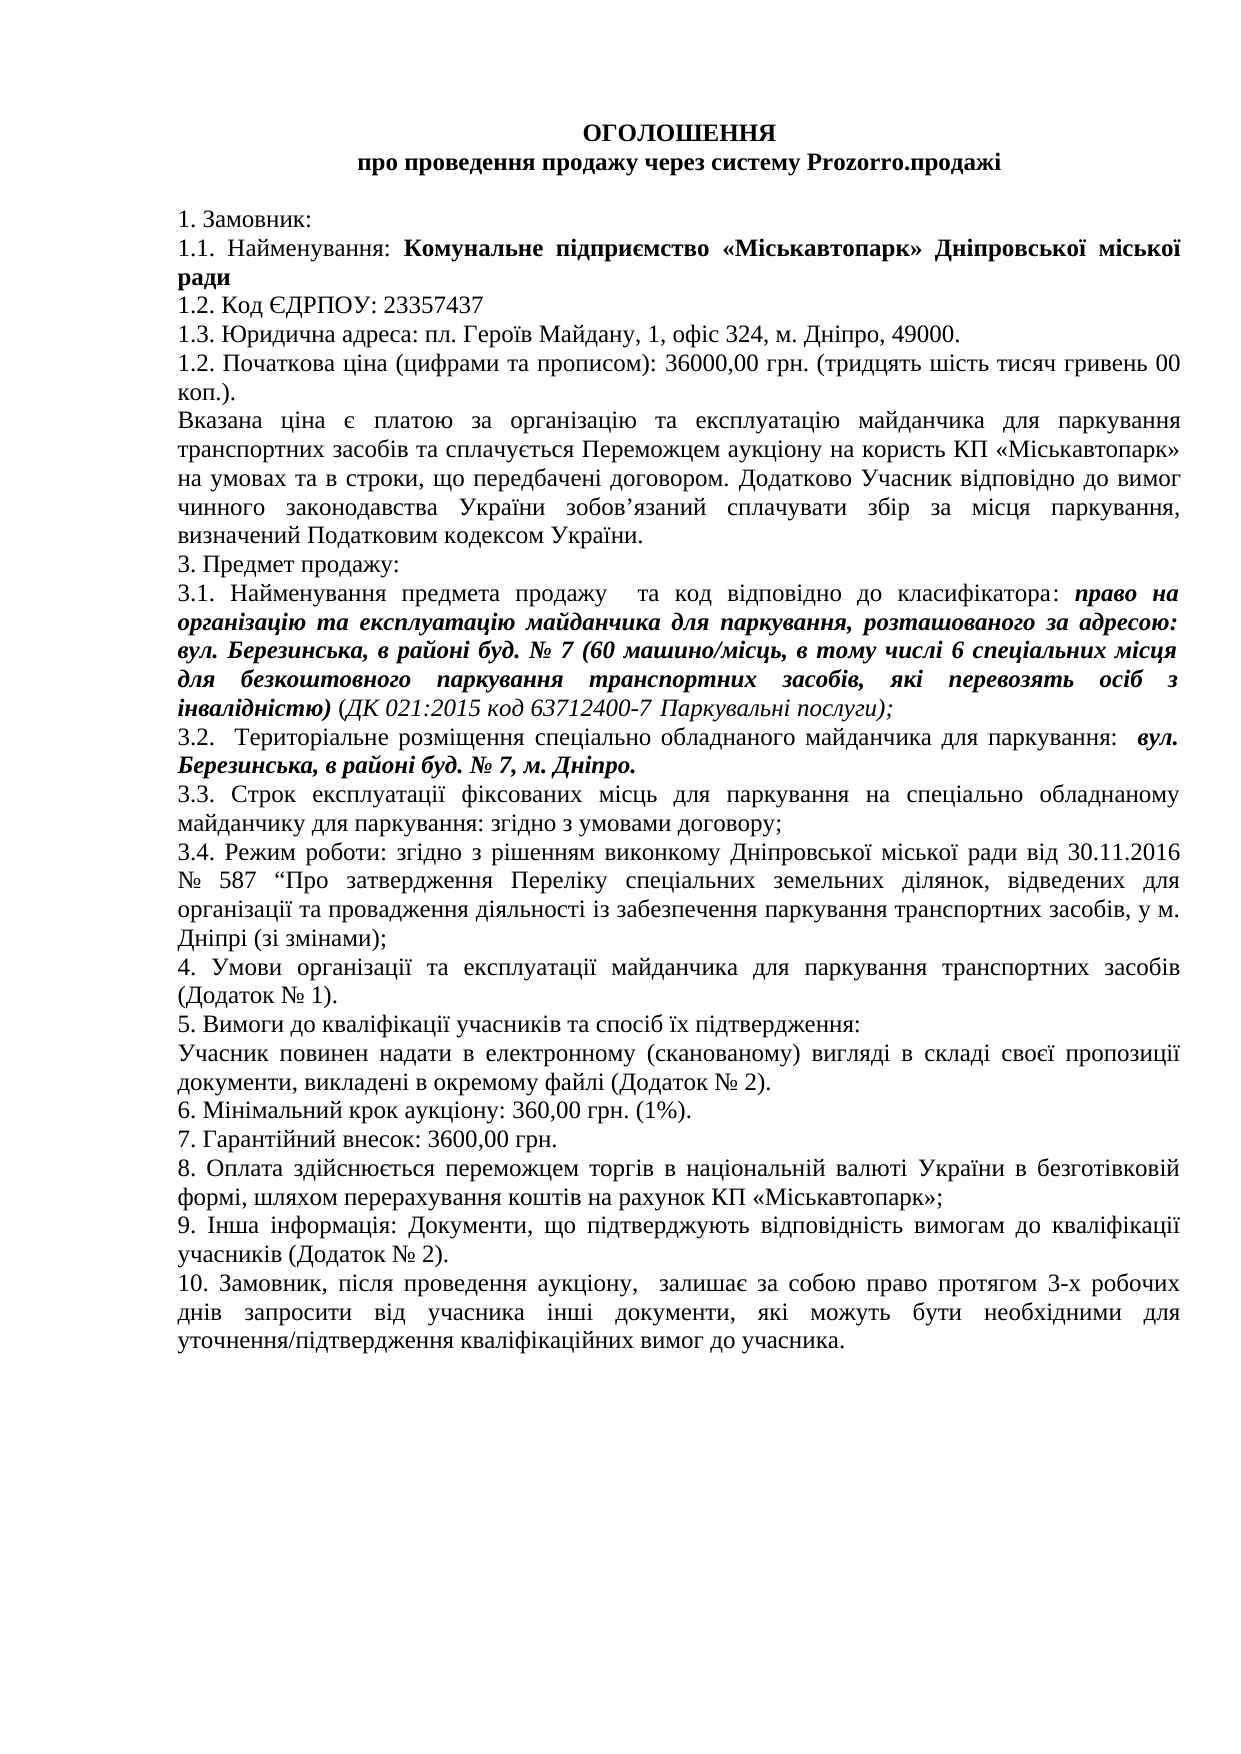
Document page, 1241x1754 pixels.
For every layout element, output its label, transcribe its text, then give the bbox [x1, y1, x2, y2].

text ОГОЛОШЕННЯ [177, 118, 1181, 147]
text 3. Предмет продажу: [177, 549, 1181, 578]
text 3.2. Територіальне розміщення спеціально обладнаного майданчика для паркування: вул. Березинська, в районі буд. № 7, м. Дніпро. [177, 722, 1181, 779]
text 4. Умови організації та експлуатації майданчика для паркування транспортних засобів (Додаток № 1). [177, 952, 1181, 1009]
text 3.1. Найменування предмета продажу та код відповідно до класифікатора: право на організацію та експлуатацію майданчика для паркування, розташованого за адресою: вул. Березинська, в районі буд. № 7 (60 машино/місць, в тому числі 6 спеціальних місця для безкоштовного паркування транспортних засобів, які перевозять осіб з інвалідністю) (ДК 021:2015 код 63712400-7 Паркувальні послуги); [177, 578, 1181, 722]
text про проведення продажу через систему Prozorro.продажі [177, 147, 1181, 176]
text 3.4. Режим роботи: згідно з рішенням виконкому Дніпровської міської ради від 30.11.2016 № 587 “Про затвердження Переліку спеціальних земельних ділянок, відведених для організації та провадження діяльності із забезпечення паркування транспортних засобів, у м. Дніпрі (зі змінами); [177, 837, 1181, 952]
text 3.3. Строк експлуатації фіксованих місць для паркування на спеціально обладнаному майданчику для паркування: згідно з умовами договору; [177, 779, 1181, 837]
text 1.2. Початкова ціна (цифрами та прописом): 36000,00 грн. (тридцять шість тисяч гривень 00 коп.). [177, 348, 1181, 406]
text 1.1. Найменування: Комунальне підприємство «Міськавтопарк» Дніпровської міської ради [177, 233, 1181, 291]
text 5. Вимоги до кваліфікації учасників та спосіб їх підтвердження: [177, 1009, 1181, 1038]
text 8. Оплата здійснюється переможцем торгів в національній валюті України в безготівковій формі, шляхом перерахування коштів на рахунок КП «Міськавтопарк»; [177, 1153, 1181, 1211]
text 1. Замовник: [177, 204, 1181, 233]
text Вказана ціна є платою за організацію та експлуатацію майданчика для паркування транспортних засобів та сплачується Переможцем аукціону на користь КП «Міськавтопарк» на умовах та в строки, що передбачені договором. Додатково Учасник відповідно до вимог чинного законодавства України зобов’язаний сплачувати збір за місця паркування, визначений Податковим кодексом України. [177, 406, 1181, 549]
text 1.3. Юридична адреса: пл. Героїв Майдану, 1, офіс 324, м. Дніпро, 49000. [177, 319, 1181, 348]
text 1.2. Код ЄДРПОУ: 23357437 [177, 291, 1181, 319]
text 10. Замовник, після проведення аукціону, залишає за собою право протягом 3-х робочих днів запросити від учасника інші документи, які можуть бути необхідними для уточнення/підтвердження кваліфікаційних вимог до учасника. [177, 1268, 1181, 1354]
text 9. Інша інформація: Документи, що підтверджують відповідність вимогам до кваліфікації учасників (Додаток № 2). [177, 1211, 1181, 1268]
text Учасник повинен надати в електронному (сканованому) вигляді в складі своєї пропозиції документи, викладені в окремому файлі (Додаток № 2). [177, 1038, 1181, 1096]
text 6. Мінімальний крок аукціону: 360,00 грн. (1%). [177, 1096, 1181, 1124]
text 7. Гарантійний внесок: 3600,00 грн. [177, 1124, 1181, 1153]
